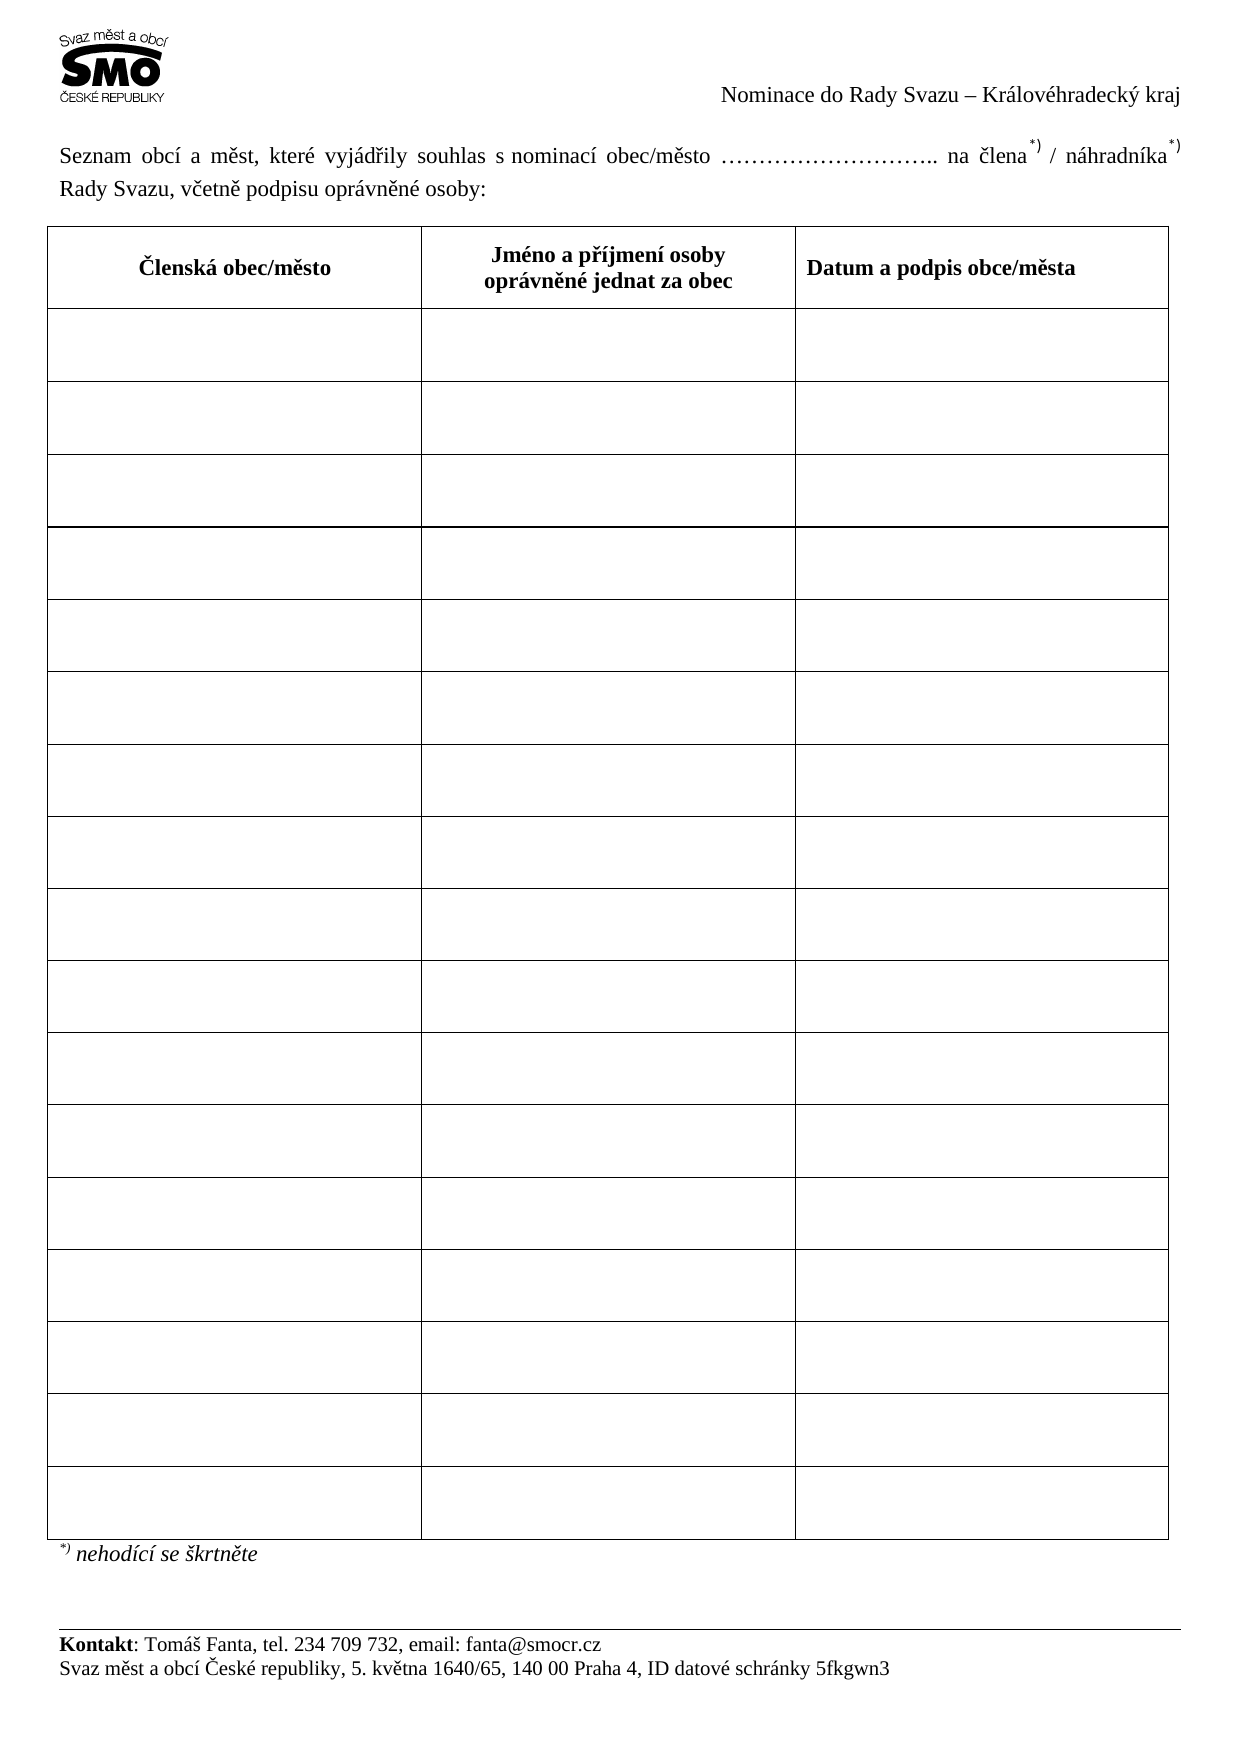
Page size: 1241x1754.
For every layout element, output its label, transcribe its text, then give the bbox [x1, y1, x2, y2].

table_cell [422, 745, 795, 816]
table_cell [796, 1178, 1168, 1249]
table_cell [48, 817, 421, 888]
table_cell [796, 672, 1168, 743]
table_cell [48, 1394, 421, 1466]
table_cell [796, 528, 1168, 599]
picture [59, 29, 169, 102]
table_cell [48, 1178, 421, 1249]
table_cell [796, 1033, 1168, 1104]
table_header Jméno a příjmení osoby oprávněné jednat za obec [422, 227, 795, 308]
table_cell [48, 528, 421, 599]
table_cell [796, 309, 1168, 381]
table_cell [422, 1467, 795, 1539]
table_cell [422, 600, 795, 671]
table_header Členská obec/město [48, 227, 421, 308]
table_cell [48, 455, 421, 526]
table_cell [48, 1322, 421, 1393]
table_cell [422, 455, 795, 526]
table_cell [422, 1178, 795, 1249]
table_cell [422, 672, 795, 743]
table_cell [48, 672, 421, 743]
table_cell [48, 1105, 421, 1177]
table_cell [422, 382, 795, 453]
table_cell [422, 528, 795, 599]
table_cell [422, 1105, 795, 1177]
table_cell [796, 961, 1168, 1032]
table_cell [48, 1250, 421, 1321]
table_cell [422, 1250, 795, 1321]
table_cell [48, 889, 421, 960]
table_cell [796, 382, 1168, 453]
table_cell [48, 745, 421, 816]
table_header Datum a podpis obce/města [796, 227, 1168, 308]
text *) nehodící se škrtněte [59, 1540, 1181, 1567]
table_cell [796, 889, 1168, 960]
table_cell [422, 961, 795, 1032]
table_cell [422, 1033, 795, 1104]
table_cell [796, 1250, 1168, 1321]
table_cell [796, 455, 1168, 526]
table_cell [796, 1105, 1168, 1177]
table_cell [422, 889, 795, 960]
table_cell [48, 1033, 421, 1104]
text Seznam obcí a měst, které vyjádřily souhlas s nominací obec/město ……………………….. na člena*) / náhradníka*) Rady Svazu, včetně podpisu oprávněné osoby: [59, 135, 1181, 201]
table_cell [422, 1394, 795, 1466]
table_cell [422, 1322, 795, 1393]
table_cell [796, 600, 1168, 671]
table_cell [422, 309, 795, 381]
table_cell [48, 309, 421, 381]
table_cell [48, 961, 421, 1032]
table_cell [48, 600, 421, 671]
table_cell [796, 1467, 1168, 1539]
table_cell [48, 382, 421, 453]
table_cell [422, 817, 795, 888]
table_cell [796, 1322, 1168, 1393]
table_cell [48, 1467, 421, 1539]
table_cell [796, 1394, 1168, 1466]
table_cell [796, 745, 1168, 816]
table_cell [796, 817, 1168, 888]
